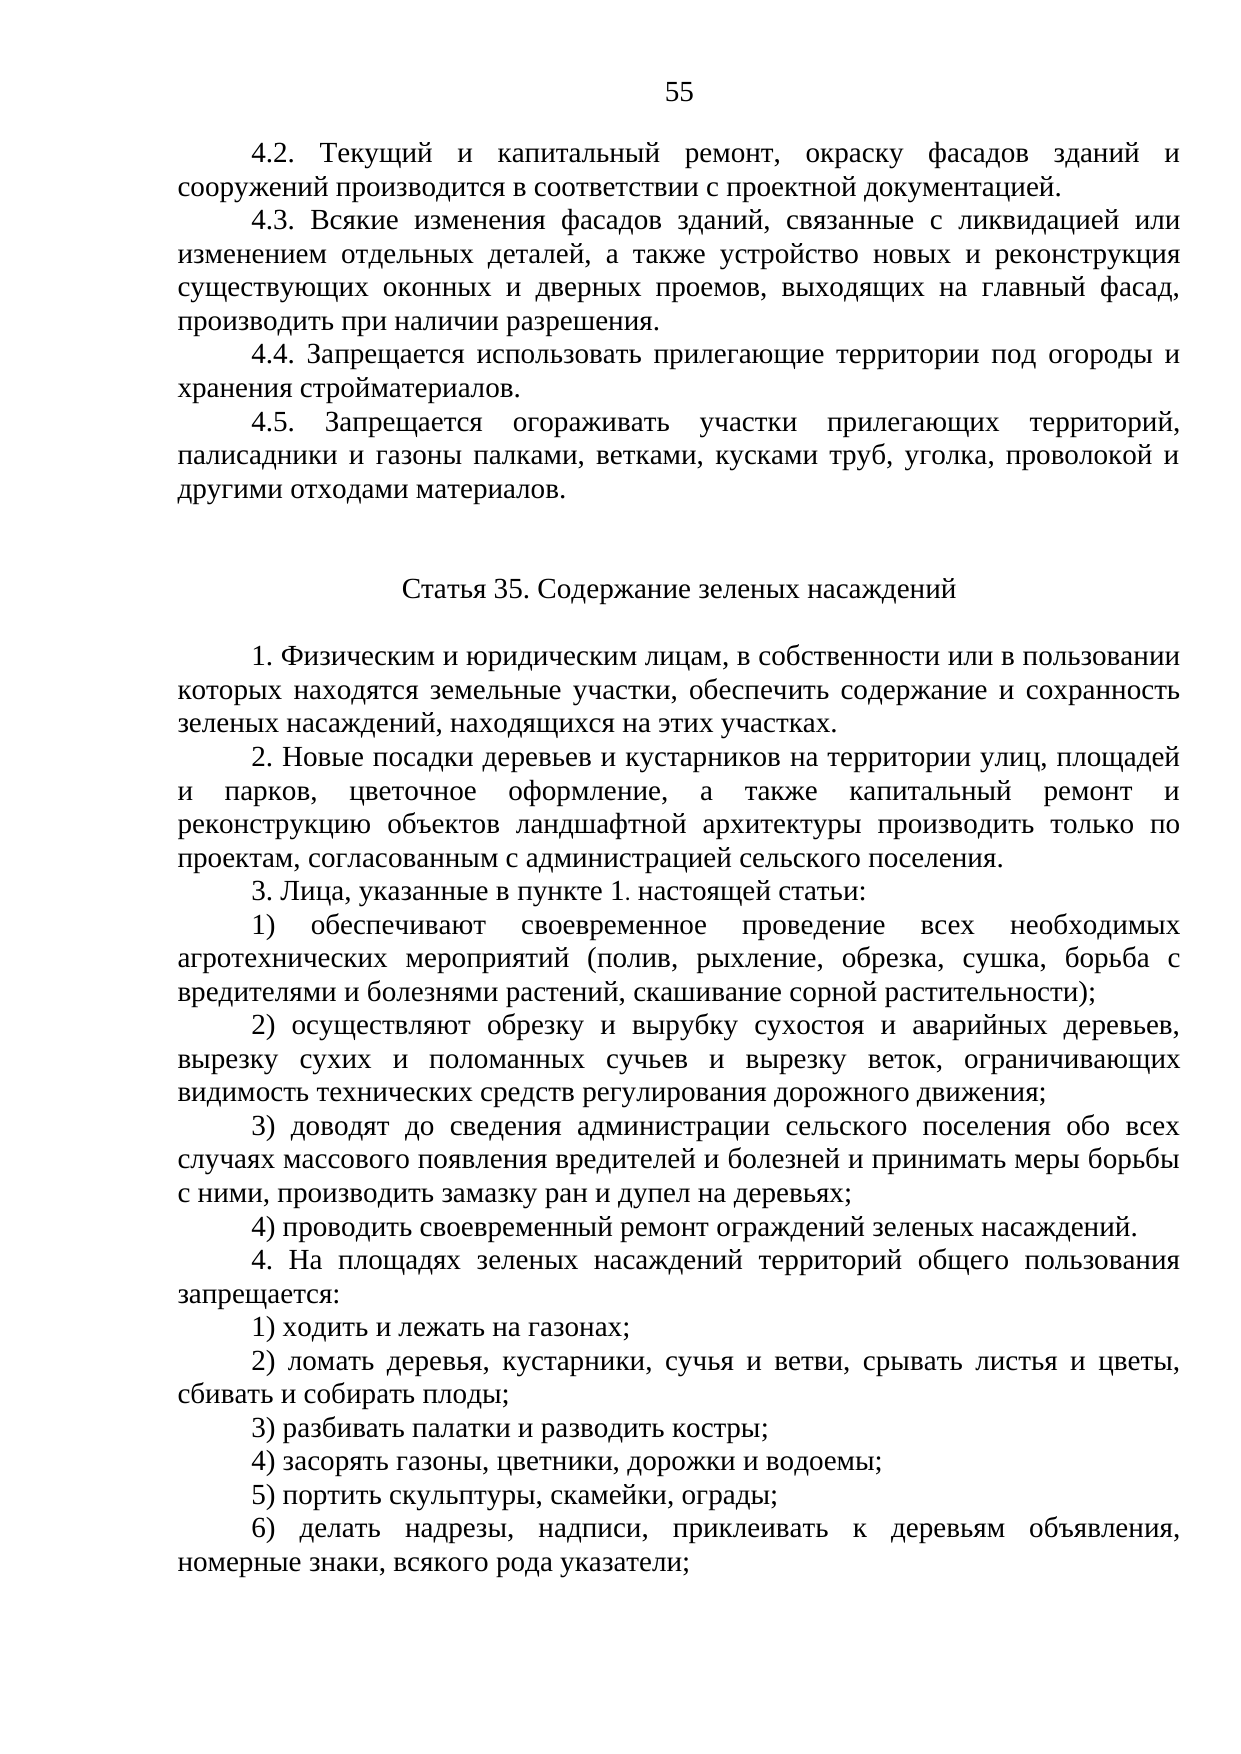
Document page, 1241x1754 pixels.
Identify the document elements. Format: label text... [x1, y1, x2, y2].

text 5) портить скульптуры, скамейки, ограды; [177, 1477, 1181, 1511]
text Статья 35. Содержание зеленых насаждений [177, 571, 1181, 605]
text 4. На площадях зеленых насаждений территорий общего пользования запрещается: [177, 1242, 1181, 1309]
text 3. Лица, указанные в пункте 1. настоящей статьи: [177, 873, 1181, 907]
text 4) проводить своевременный ремонт ограждений зеленых насаждений. [177, 1209, 1181, 1242]
text 6) делать надрезы, надписи, приклеивать к деревьям объявления, номерные знаки, всякого рода указатели; [177, 1511, 1181, 1578]
text 3) разбивать палатки и разводить костры; [177, 1410, 1181, 1443]
text 1. Физическим и юридическим лицам, в собственности или в пользовании которых находятся земельные участки, обеспечить содержание и сохранность зеленых насаждений, находящихся на этих участках. [177, 638, 1181, 739]
text 3) доводят до сведения администрации сельского поселения обо всех случаях массового появления вредителей и болезней и принимать меры борьбы с ними, производить замазку ран и дупел на деревьях; [177, 1108, 1181, 1209]
text 2. Новые посадки деревьев и кустарников на территории улиц, площадей и парков, цветочное оформление, а также капитальный ремонт и реконструкцию объектов ландшафтной архитектуры производить только по проектам, согласованным с администрацией сельского поселения. [177, 739, 1181, 873]
text 2) ломать деревья, кустарники, сучья и ветви, срывать листья и цветы, сбивать и собирать плоды; [177, 1343, 1181, 1410]
text 1) ходить и лежать на газонах; [177, 1309, 1181, 1343]
text 2) осуществляют обрезку и вырубку сухостоя и аварийных деревьев, вырезку сухих и поломанных сучьев и вырезку веток, ограничивающих видимость технических средств регулирования дорожного движения; [177, 1007, 1181, 1108]
text 4) засорять газоны, цветники, дорожки и водоемы; [177, 1443, 1181, 1477]
text 4.5. Запрещается огораживать участки прилегающих территорий, палисадники и газоны палками, ветками, кусками труб, уголка, проволокой и другими отходами материалов. [177, 404, 1181, 504]
text 4.2. Текущий и капитальный ремонт, окраску фасадов зданий и сооружений производится в соответствии с проектной документацией. [177, 135, 1181, 202]
text 4.4. Запрещается использовать прилегающие территории под огороды и хранения стройматериалов. [177, 337, 1181, 404]
text 1) обеспечивают своевременное проведение всех необходимых агротехнических мероприятий (полив, рыхление, обрезка, сушка, борьба с вредителями и болезнями растений, скашивание сорной растительности); [177, 907, 1181, 1007]
text 4.3. Всякие изменения фасадов зданий, связанные с ликвидацией или изменением отдельных деталей, а также устройство новых и реконструкция существующих оконных и дверных проемов, выходящих на главный фасад, производить при наличии разрешения. [177, 202, 1181, 337]
